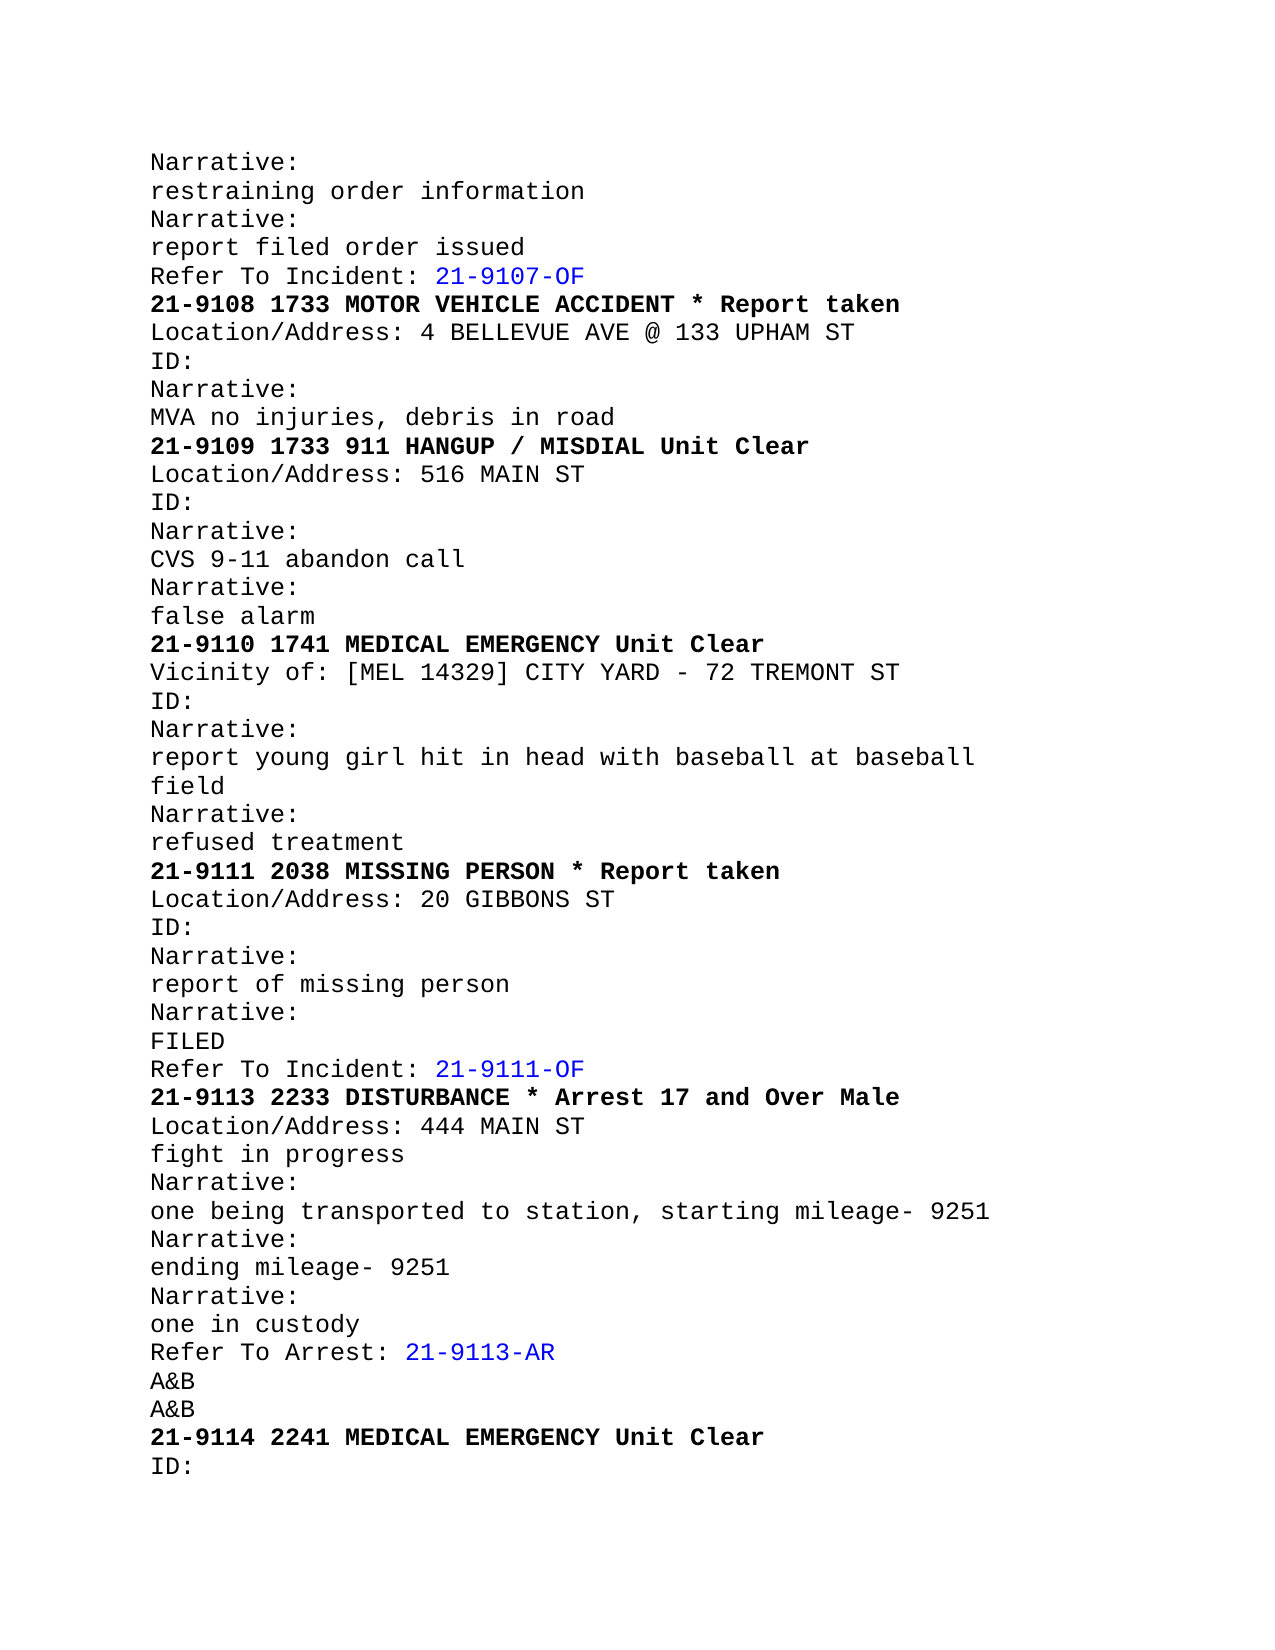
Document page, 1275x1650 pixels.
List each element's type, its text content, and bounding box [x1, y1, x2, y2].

text Refer To Incident: 21-9111-OF [150, 1057, 1125, 1085]
text 21-9114 2241 MEDICAL EMERGENCY Unit Clear [150, 1425, 1125, 1453]
text restraining order information [150, 178, 1125, 207]
text Narrative: [150, 1170, 1125, 1198]
text 21-9110 1741 MEDICAL EMERGENCY Unit Clear [150, 632, 1125, 660]
text ID: [150, 490, 1125, 518]
text Narrative: [150, 150, 1125, 178]
text Vicinity of: [MEL 14329] CITY YARD - 72 TREMONT ST [150, 660, 1125, 688]
text report young girl hit in head with baseball at baseball [150, 745, 1125, 773]
text Refer To Arrest: 21-9113-AR [150, 1340, 1125, 1368]
text report of missing person [150, 972, 1125, 1000]
text Narrative: [150, 943, 1125, 972]
text 21-9108 1733 MOTOR VEHICLE ACCIDENT * Report taken [150, 292, 1125, 320]
text Location/Address: 444 MAIN ST [150, 1113, 1125, 1142]
text ID: [150, 688, 1125, 717]
text 21-9113 2233 DISTURBANCE * Arrest 17 and Over Male [150, 1085, 1125, 1113]
text field [150, 773, 1125, 802]
text false alarm [150, 603, 1125, 632]
text report filed order issued [150, 235, 1125, 263]
text Narrative: [150, 802, 1125, 830]
text Narrative: [150, 207, 1125, 235]
text fight in progress [150, 1142, 1125, 1170]
text Narrative: [150, 1000, 1125, 1028]
text Location/Address: 516 MAIN ST [150, 462, 1125, 490]
text Narrative: [150, 1283, 1125, 1312]
text one being transported to station, starting mileage- 9251 [150, 1198, 1125, 1227]
text Narrative: [150, 377, 1125, 405]
text Location/Address: 20 GIBBONS ST [150, 887, 1125, 915]
text Refer To Incident: 21-9107-OF [150, 263, 1125, 292]
text 21-9109 1733 911 HANGUP / MISDIAL Unit Clear [150, 433, 1125, 462]
text one in custody [150, 1312, 1125, 1340]
text Narrative: [150, 518, 1125, 547]
text MVA no injuries, debris in road [150, 405, 1125, 433]
text ending mileage- 9251 [150, 1255, 1125, 1283]
text 21-9111 2038 MISSING PERSON * Report taken [150, 858, 1125, 887]
text ID: [150, 915, 1125, 943]
text FILED [150, 1028, 1125, 1057]
text refused treatment [150, 830, 1125, 858]
text A&B [150, 1397, 1125, 1425]
text Narrative: [150, 717, 1125, 745]
text Narrative: [150, 575, 1125, 603]
text Location/Address: 4 BELLEVUE AVE @ 133 UPHAM ST [150, 320, 1125, 348]
text ID: [150, 348, 1125, 377]
text A&B [150, 1368, 1125, 1397]
text Narrative: [150, 1227, 1125, 1255]
text CVS 9-11 abandon call [150, 547, 1125, 575]
text ID: [150, 1453, 1125, 1482]
